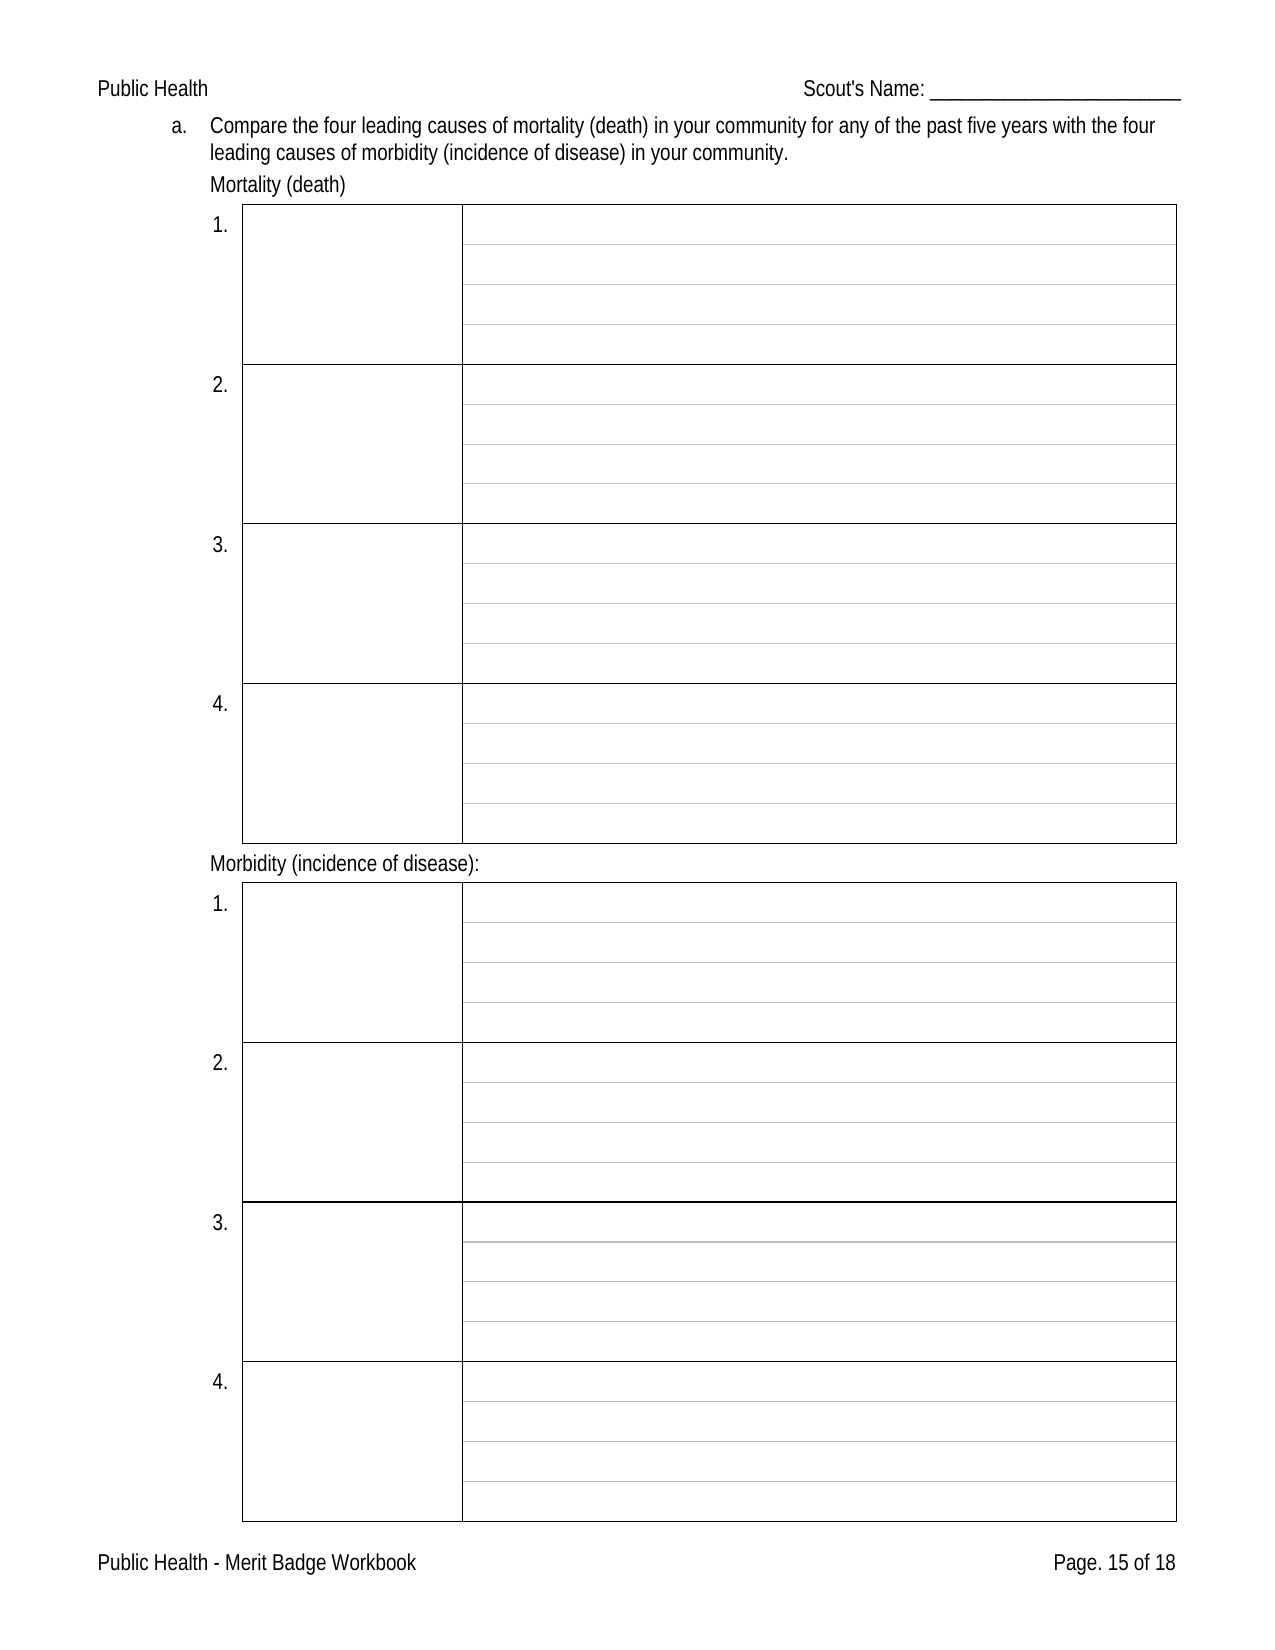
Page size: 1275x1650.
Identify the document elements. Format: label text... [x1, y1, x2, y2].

table_cell [463, 1083, 1176, 1122]
table_cell [463, 1123, 1176, 1162]
table_cell [463, 1362, 1176, 1401]
table_cell [463, 604, 1176, 643]
table_cell [463, 923, 1176, 962]
table_cell [463, 1043, 1176, 1082]
table_cell [463, 1203, 1176, 1241]
table_cell [243, 365, 462, 523]
table_cell 2. [201, 364, 242, 523]
table_cell 3. [201, 1201, 242, 1361]
table_cell [243, 1043, 462, 1201]
table_cell [463, 285, 1176, 324]
table_cell [463, 644, 1176, 683]
table_header [463, 205, 1176, 244]
table_cell [463, 724, 1176, 763]
text a. Compare the four leading causes of mortality (death) in your community for any of the past five years with the four leading causes of morbidity (incidence of disease) in your community. [135, 112, 1177, 165]
table_cell [243, 524, 462, 683]
table_cell [463, 405, 1176, 443]
table_cell [463, 1163, 1176, 1201]
table_cell [463, 1243, 1176, 1281]
text Mortality (death) [210, 171, 1177, 198]
table_cell [463, 245, 1176, 284]
table_cell [463, 764, 1176, 802]
table_cell [463, 1322, 1176, 1361]
table_cell [243, 1203, 462, 1361]
table_cell [463, 564, 1176, 603]
table_header 1. [201, 204, 242, 364]
table_cell [463, 1402, 1176, 1441]
table_cell [463, 365, 1176, 403]
table_cell [463, 524, 1176, 563]
table_cell [243, 684, 462, 842]
table_cell [463, 804, 1176, 842]
table_cell [243, 1362, 462, 1521]
table_header [463, 883, 1176, 922]
table_cell [463, 963, 1176, 1002]
table_cell [463, 484, 1176, 523]
table_cell 3. [201, 523, 242, 683]
table_header [243, 883, 462, 1042]
table_cell 2. [201, 1042, 242, 1201]
table_cell [463, 1482, 1176, 1521]
table_cell 4. [201, 683, 242, 842]
table_cell [463, 445, 1176, 483]
table_header [243, 205, 462, 364]
table_cell [463, 1003, 1176, 1042]
table_cell [463, 1442, 1176, 1481]
table_header 1. [201, 882, 242, 1042]
text Morbidity (incidence of disease): [210, 850, 1177, 876]
table_cell [463, 684, 1176, 723]
table_cell 4. [201, 1361, 242, 1521]
table_cell [463, 1282, 1176, 1321]
table_cell [463, 325, 1176, 364]
